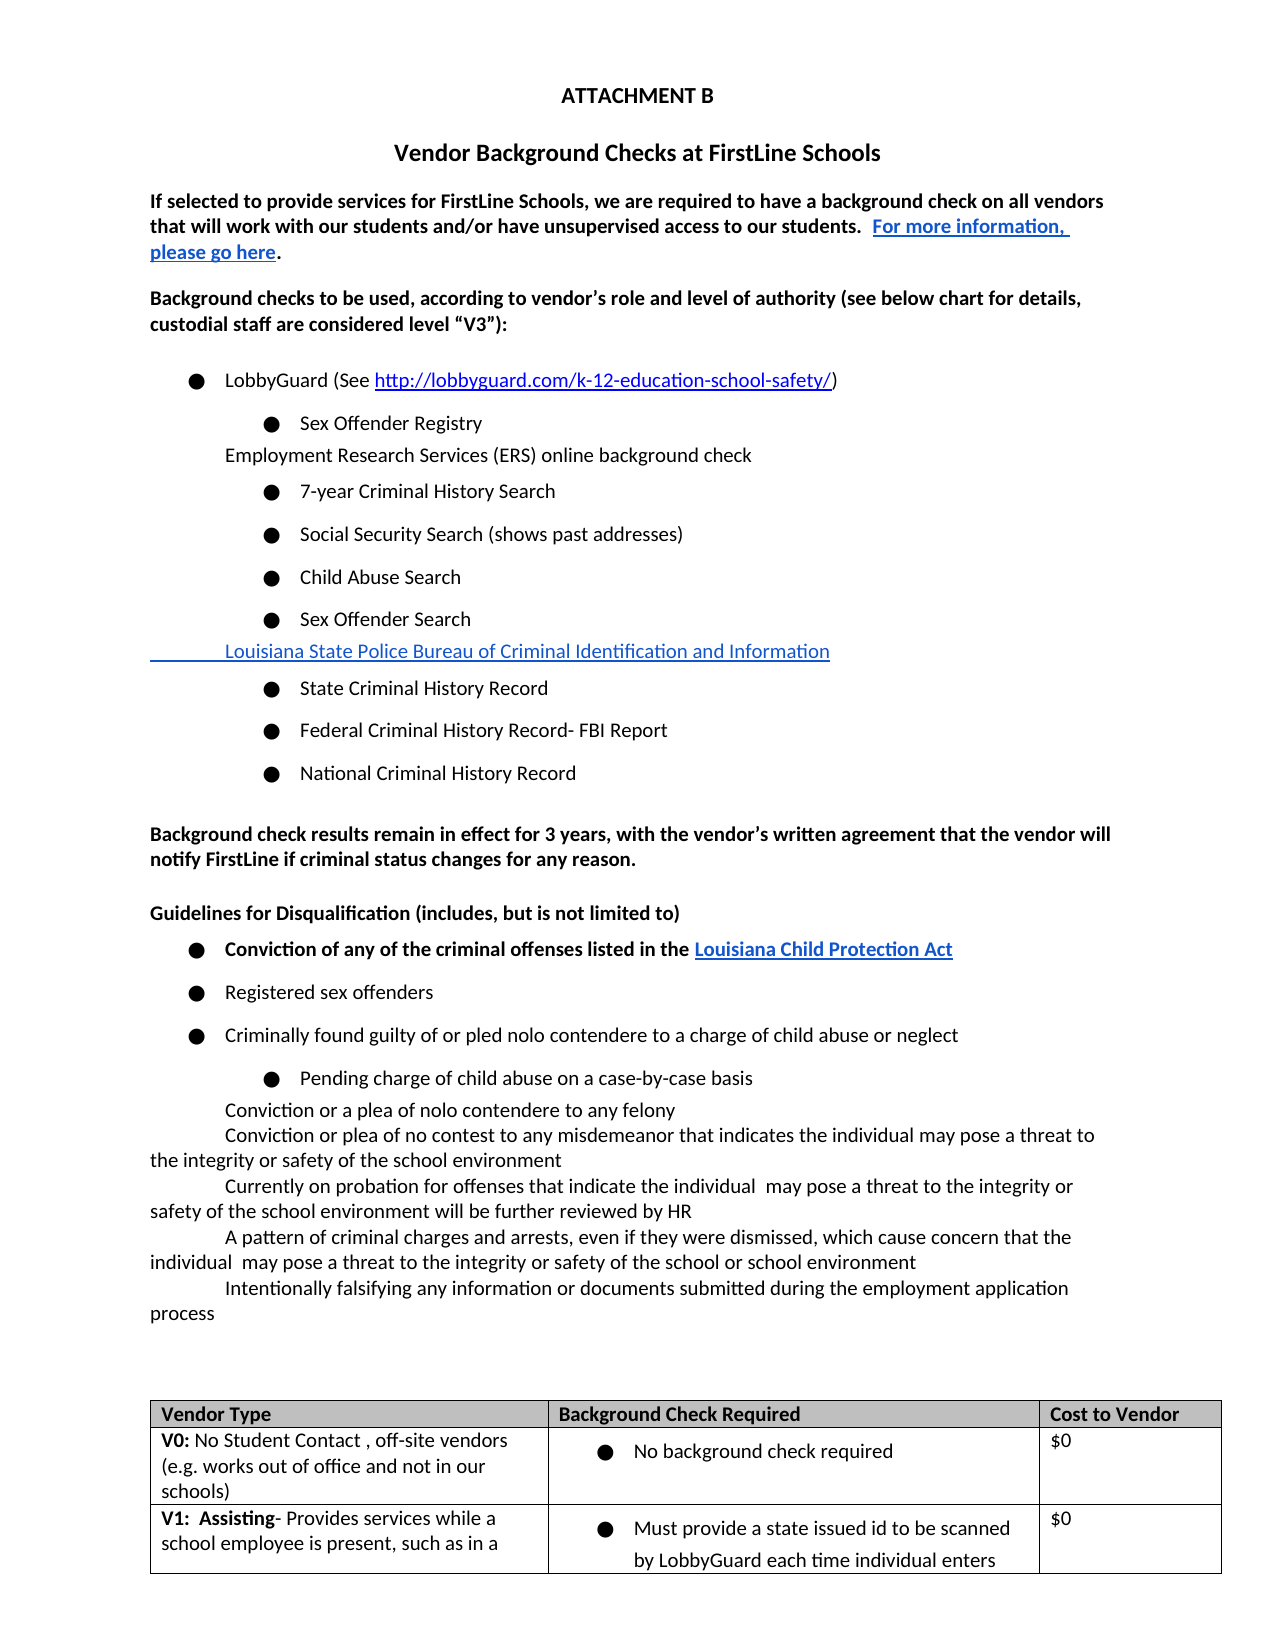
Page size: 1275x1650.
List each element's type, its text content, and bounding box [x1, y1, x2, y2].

table_cell No background check required [549, 1428, 1039, 1504]
text Background check results remain in effect for 3 years, with the vendor’s written agreement that the vendor will notify FirstLine if criminal status changes for any reason. [150, 821, 1125, 872]
list Pending charge of child abuse on a case-by-case basis [262, 1054, 1125, 1097]
list State Criminal History Record [262, 664, 1125, 707]
table_header Vendor Type [151, 1401, 548, 1427]
text Vendor Background Checks at FirstLine Schools [150, 137, 1125, 167]
list Registered sex offenders [187, 969, 1125, 1011]
subtitle ATTACHMENT B [150, 81, 1125, 109]
text Background checks to be used, according to vendor’s role and level of authority (see below chart for details, custodial staff are considered level “V3”): [150, 285, 1125, 336]
list Federal Criminal History Record- FBI Report [262, 707, 1125, 749]
list Sex Offender Registry [262, 400, 1125, 442]
list Employment Research Services (ERS) online background check [150, 442, 1125, 468]
list National Criminal History Record [262, 749, 1125, 792]
list Sex Offender Search [262, 596, 1125, 639]
list Louisiana State Police Bureau of Criminal Identification and Information [150, 639, 1125, 664]
table_header Background Check Required [549, 1401, 1039, 1427]
list Intentionally falsifying any information or documents submitted during the employment application process [150, 1275, 1125, 1326]
text If selected to provide services for FirstLine Schools, we are required to have a background check on all vendors that will work with our students and/or have unsupervised access to our students. For more information, please go here. [150, 188, 1125, 264]
table_cell V0: No Student Contact , off-site vendors (e.g. works out of office and not in our schools) [151, 1428, 548, 1504]
list Social Security Search (shows past addresses) [262, 511, 1125, 553]
text Guidelines for Disqualification (includes, but is not limited to) [150, 901, 1125, 926]
table_cell $0 [1040, 1505, 1221, 1573]
list Criminally found guilty of or pled nolo contendere to a charge of child abuse or neglect [187, 1011, 1125, 1054]
list Currently on probation for offenses that indicate the individual may pose a threat to the integrity or safety of the school environment will be further reviewed by HR [150, 1173, 1125, 1224]
list Conviction or plea of no contest to any misdemeanor that indicates the individual may pose a threat to the integrity or safety of the school environment [150, 1122, 1125, 1173]
table_header Cost to Vendor [1040, 1401, 1221, 1427]
list Conviction of any of the criminal offenses listed in the Louisiana Child Protection Act [187, 926, 1125, 969]
list A pattern of criminal charges and arrests, even if they were dismissed, which cause concern that the individual may pose a threat to the integrity or safety of the school or school environment [150, 1224, 1125, 1275]
list Child Abuse Search [262, 553, 1125, 596]
table_cell $0 [1040, 1428, 1221, 1504]
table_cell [549, 1505, 1039, 1573]
list 7-year Criminal History Search [262, 468, 1125, 511]
list LobbyGuard (See http://lobbyguard.com/k-12-education-school-safety/) [187, 357, 1125, 400]
list Conviction or a plea of nolo contendere to any felony [150, 1097, 1125, 1122]
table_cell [151, 1505, 548, 1573]
